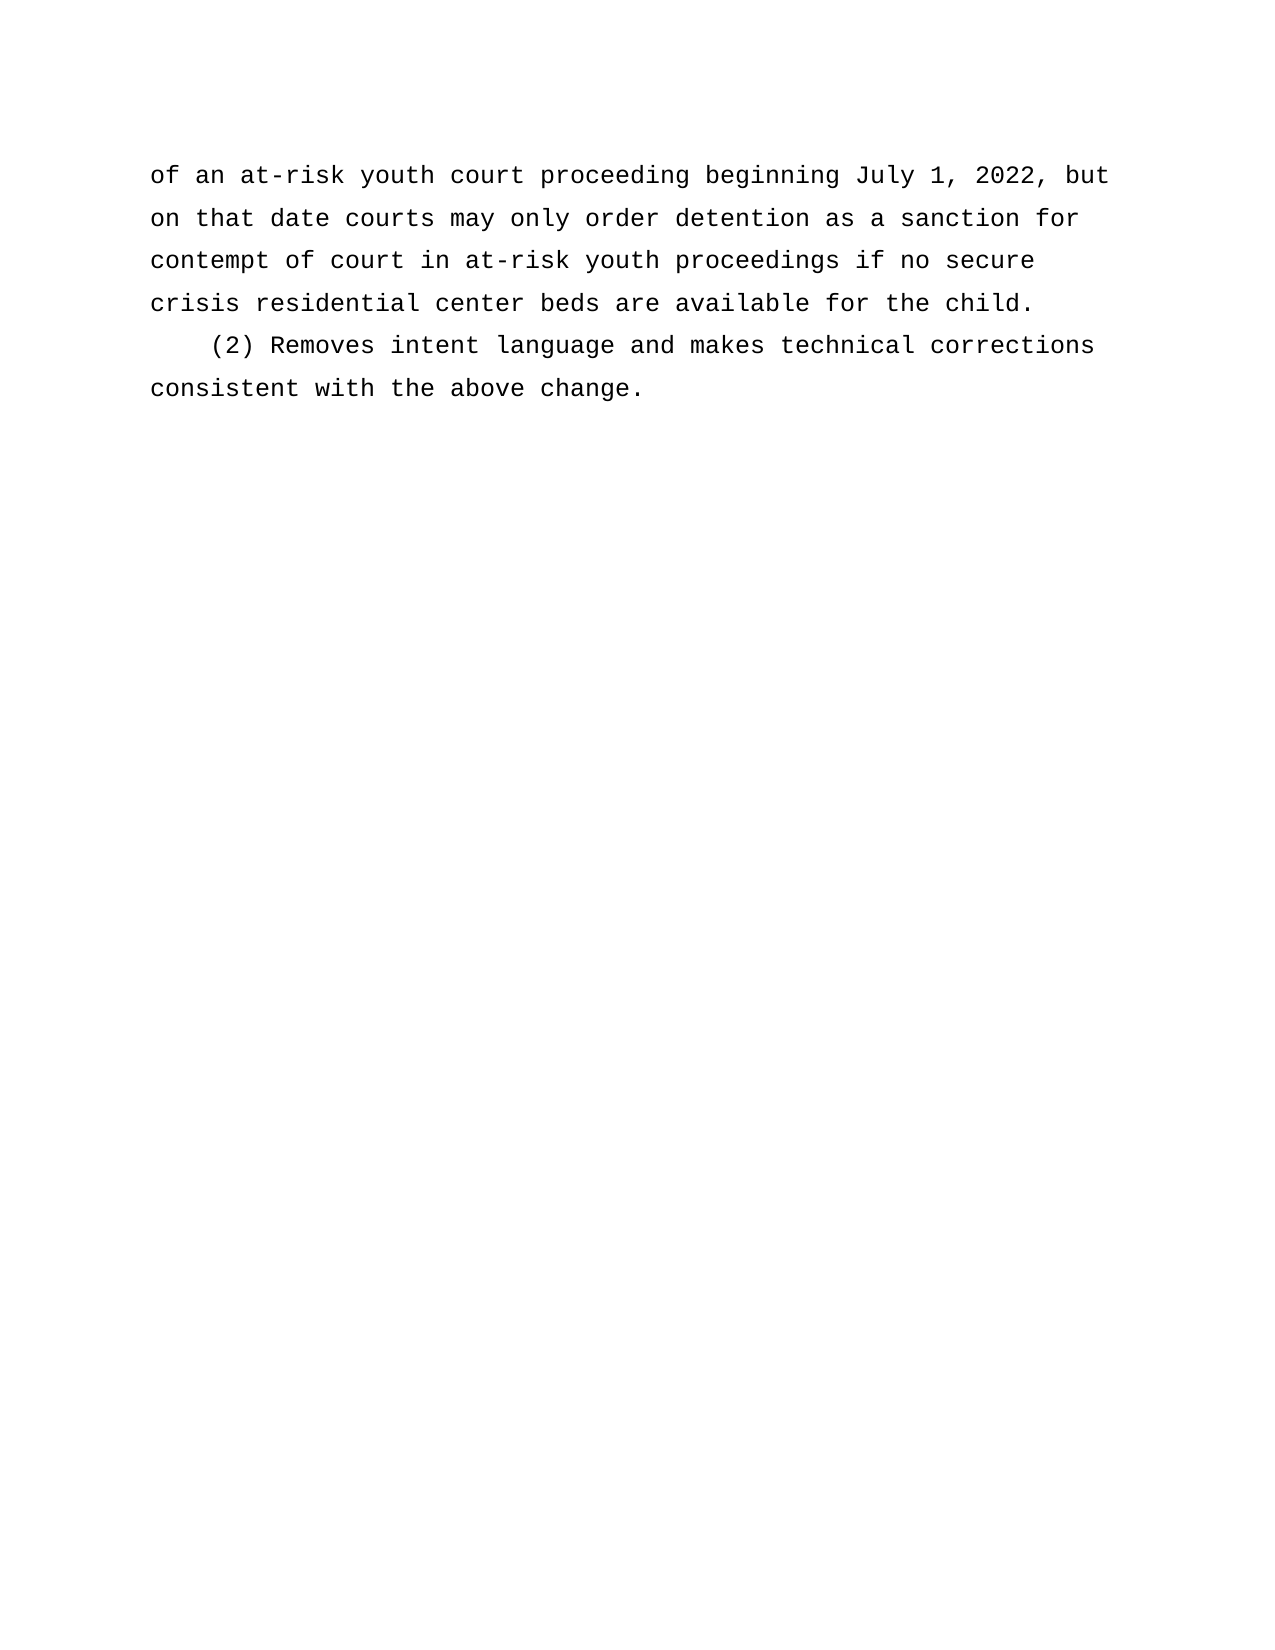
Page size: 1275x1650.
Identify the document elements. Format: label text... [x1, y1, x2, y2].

text (2) Removes intent language and makes technical corrections consistent with the above change. [150, 320, 1125, 405]
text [150, 150, 1125, 320]
